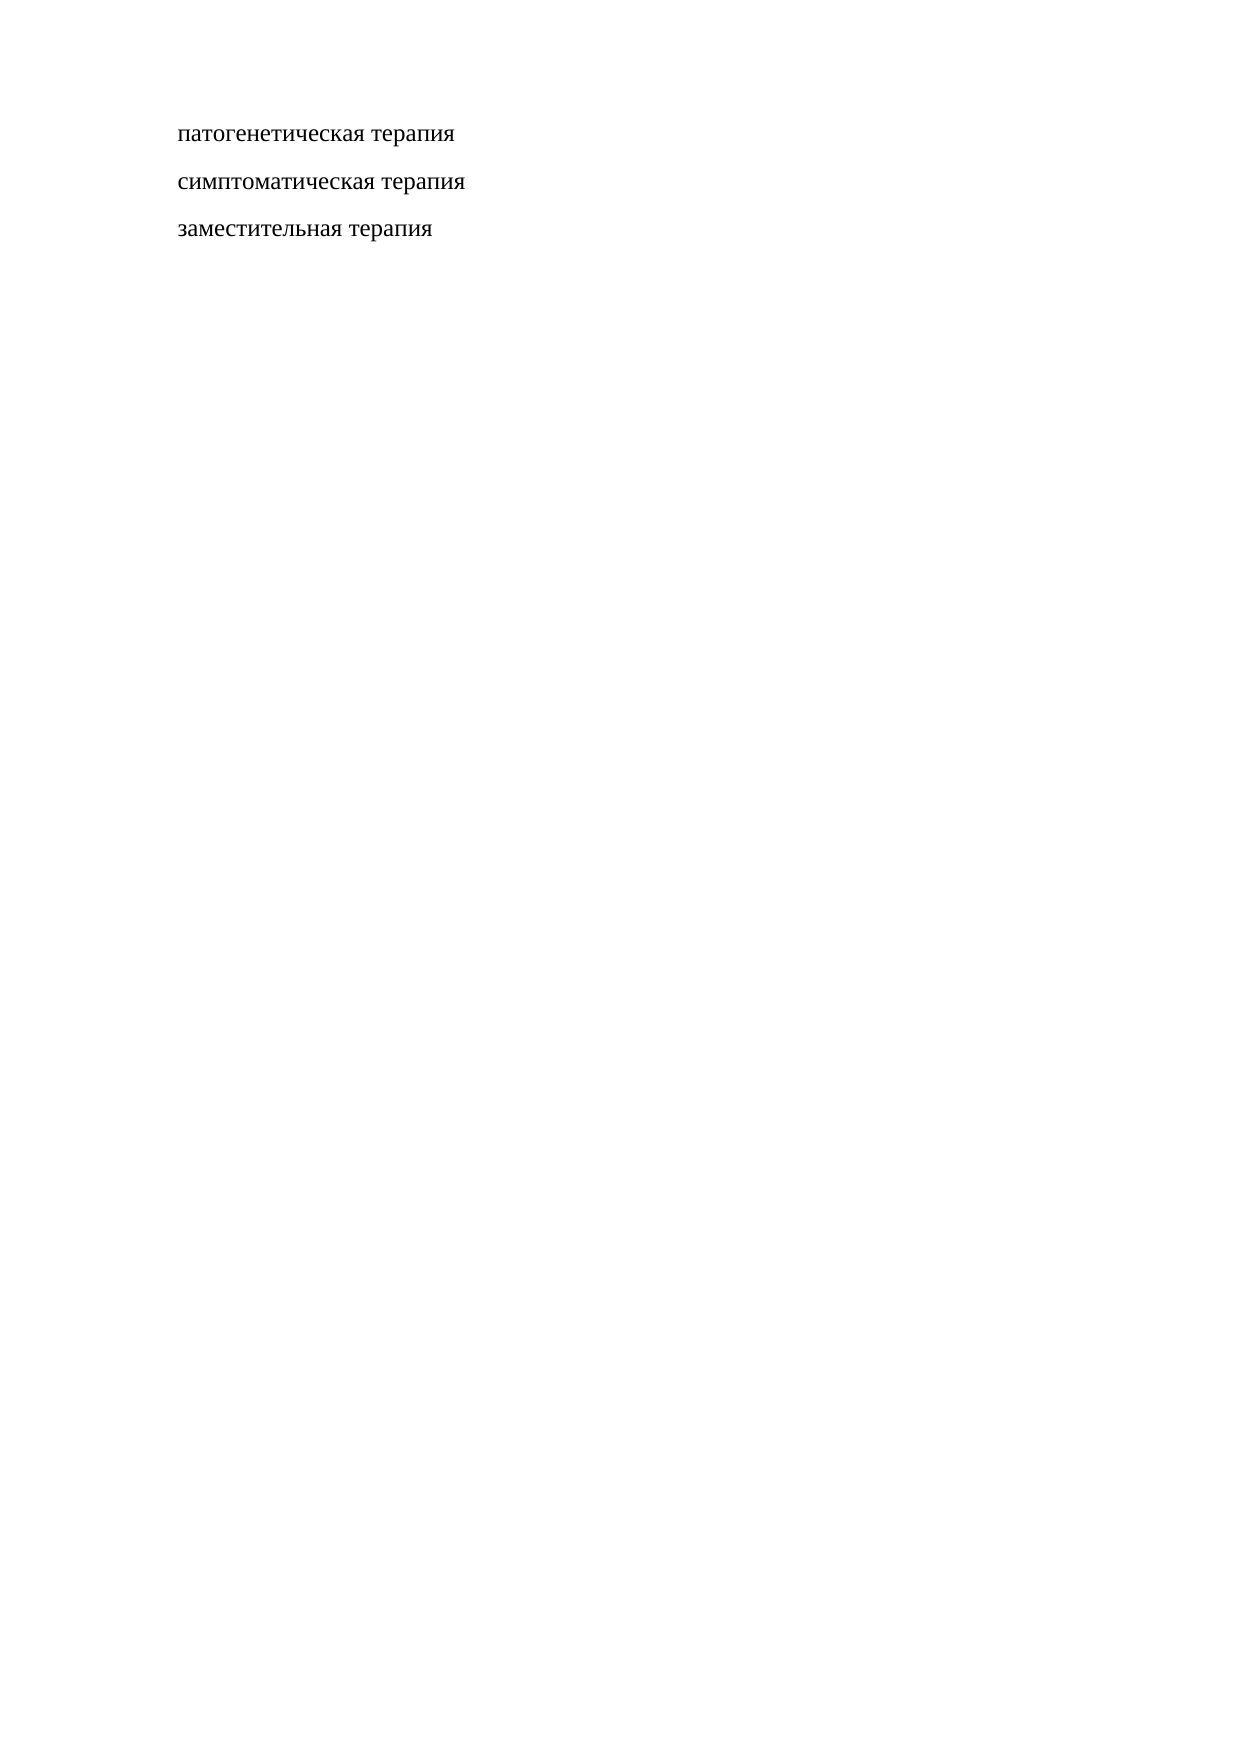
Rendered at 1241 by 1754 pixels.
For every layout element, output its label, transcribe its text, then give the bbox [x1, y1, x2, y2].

text симптоматическая терапия [177, 166, 1152, 194]
text заместительная терапия [177, 213, 1152, 242]
text патогенетическая терапия [177, 118, 1152, 147]
